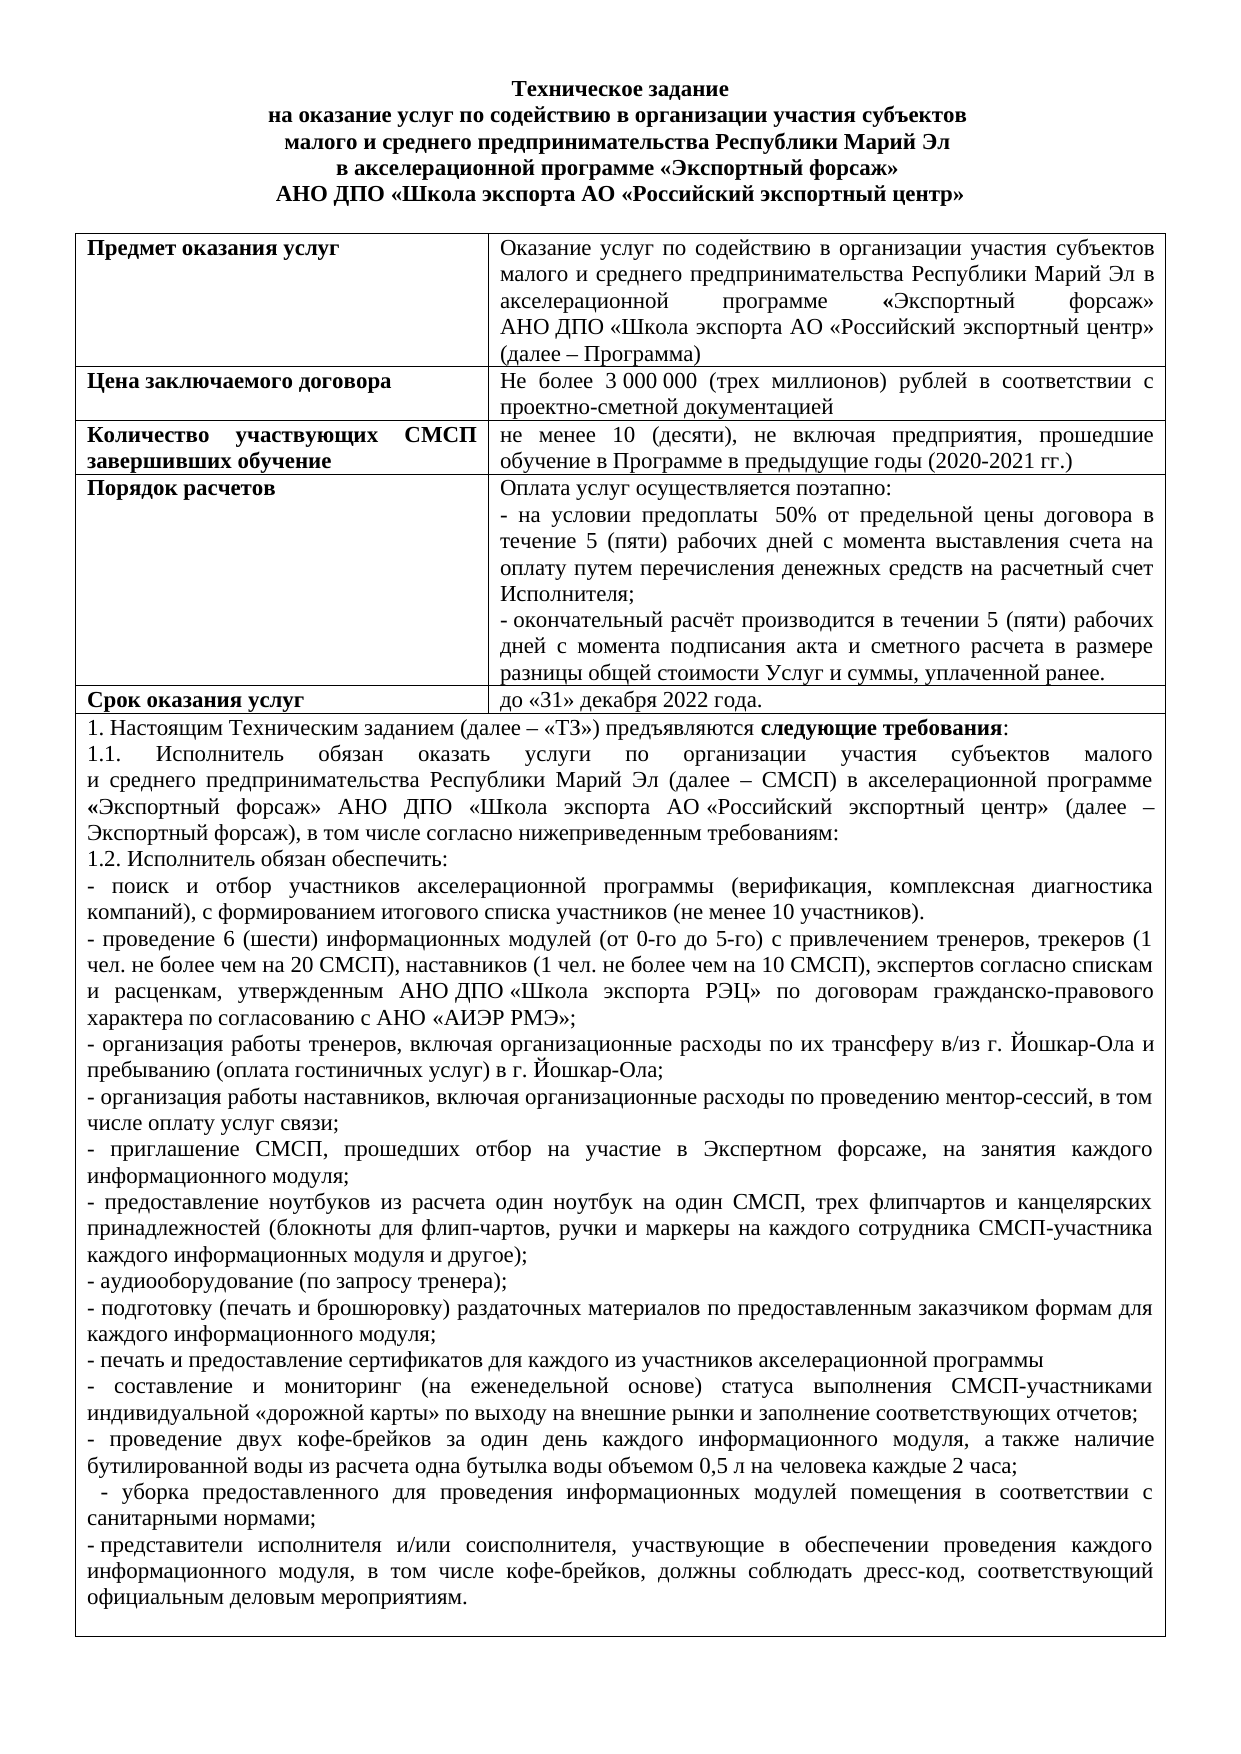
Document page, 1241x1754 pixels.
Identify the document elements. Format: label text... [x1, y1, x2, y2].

table_header Предмет оказания услуг [76, 234, 488, 366]
table_cell Цена заключаемого договора [76, 367, 488, 420]
table_cell Порядок расчетов [76, 475, 488, 685]
table_cell не менее 10 (десяти), не включая предприятия, прошедшие обучение в Программе в предыдущие годы (2020-2021 гг.) [489, 421, 1165, 473]
table_cell 1. Настоящим Техническим заданием (далее – «ТЗ») предъявляются следующие требования: 1.1. Исполнитель обязан оказать услуги по организации участия субъектов малого и среднего предпринимательства Республики Марий Эл (далее – СМСП) в акселерационной программе «Экспортный форсаж» АНО ДПО «Школа экспорта АО «Российский экспортный центр» (далее – Экспортный форсаж), в том числе согласно нижеприведенным требованиям: 1.2. Исполнитель обязан обеспечить: - поиск и отбор участников акселерационной программы (верификация, комплексная диагностика компаний), с формированием итогового списка участников (не менее 10 участников). - проведение 6 (шести) информационных модулей (от 0-го до 5-го) с привлечением тренеров, трекеров (1 чел. не более чем на 20 СМСП), наставников (1 чел. не более чем на 10 СМСП), экспертов согласно спискам и расценкам, утвержденным АНО ДПО «Школа экспорта РЭЦ» по договорам гражданско-правового характера по согласованию с АНО «АИЭР РМЭ»; - организация работы тренеров, включая организационные расходы по их трансферу в/из г. Йошкар-Ола и пребыванию (оплата гостиничных услуг) в г. Йошкар-Ола; - организация работы наставников, включая организационные расходы по проведению ментор-сессий, в том числе оплату услуг связи; - приглашение СМСП, прошедших отбор на участие в Экспертном форсаже, на занятия каждого информационного модуля; - предоставление ноутбуков из расчета один ноутбук на один СМСП, трех флипчартов и канцелярских принадлежностей (блокноты для флип-чартов, ручки и маркеры на каждого сотрудника СМСП-участника каждого информационных модуля и другое); - аудиооборудование (по запросу тренера); - подготовку (печать и брошюровку) раздаточных материалов по предоставленным заказчиком формам для каждого информационного модуля; - печать и предоставление сертификатов для каждого из участников акселерационной программы - составление и мониторинг (на еженедельной основе) статуса выполнения СМСП-участниками индивидуальной «дорожной карты» по выходу на внешние рынки и заполнение соответствующих отчетов; - проведение двух кофе-брейков за один день каждого информационного модуля, а также наличие бутилированной воды из расчета одна бутылка воды объемом 0,5 л на человека каждые 2 часа; - уборка предоставленного для проведения информационных модулей помещения в соответствии с санитарными нормами; - представители исполнителя и/или соисполнителя, участвующие в обеспечении проведения каждого информационного модуля, в том числе кофе-брейков, должны соблюдать дресс-код, соответствующий официальным деловым мероприятиям. [76, 714, 1165, 1636]
table_cell Оплата услуг осуществляется поэтапно: - на условии предоплаты 50% от предельной цены договора в течение 5 (пяти) рабочих дней с момента выставления счета на оплату путем перечисления денежных средств на расчетный счет Исполнителя; - окончательный расчёт производится в течении 5 (пяти) рабочих дней с момента подписания акта и сметного расчета в размере разницы общей стоимости Услуг и суммы, уплаченной ранее. [489, 475, 1165, 685]
table_header Оказание услуг по содействию в организации участия субъектов малого и среднего предпринимательства Республики Марий Эл в акселерационной программе «Экспортный форсаж» АНО ДПО «Школа экспорта АО «Российский экспортный центр» (далее – Программа) [489, 234, 1165, 366]
text Техническое задание [75, 75, 1165, 101]
table_cell Не более 3 000 000 (трех миллионов) рублей в соответствии с проектно-сметной документацией [489, 367, 1165, 420]
table_cell Количество участвующих СМСП завершивших обучение [76, 421, 488, 473]
table_cell до «31» декабря 2022 года. [489, 686, 1165, 713]
table_cell Срок оказания услуг [76, 686, 488, 713]
text на оказание услуг по содействию в организации участия субъектов малого и среднего предпринимательства Республики Марий Эл в акселерационной программе «Экспортный форсаж» АНО ДПО «Школа экспорта АО «Российский экспортный центр» [75, 101, 1165, 207]
